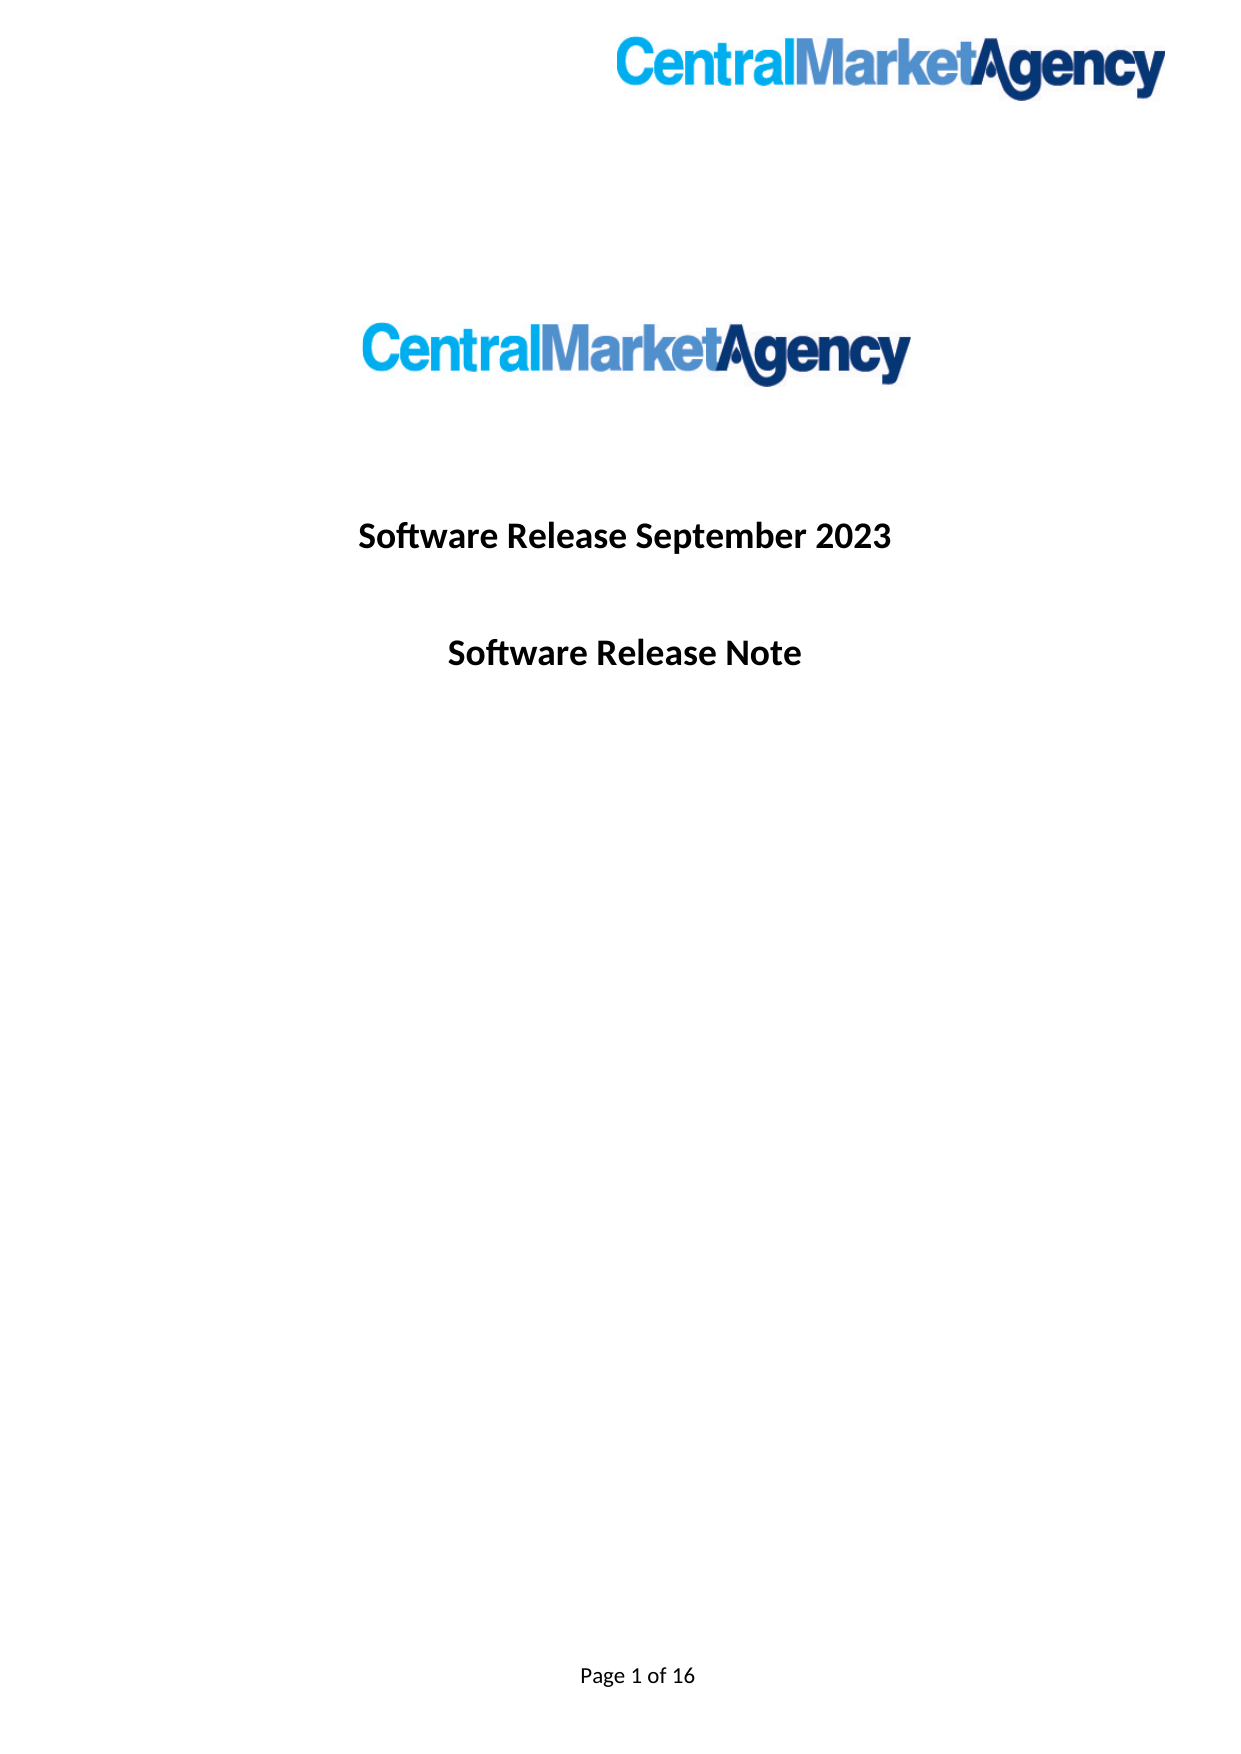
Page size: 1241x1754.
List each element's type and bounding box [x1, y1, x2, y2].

picture [664, 57, 674, 62]
picture [410, 343, 420, 348]
picture [617, 36, 1165, 101]
picture [362, 322, 911, 387]
